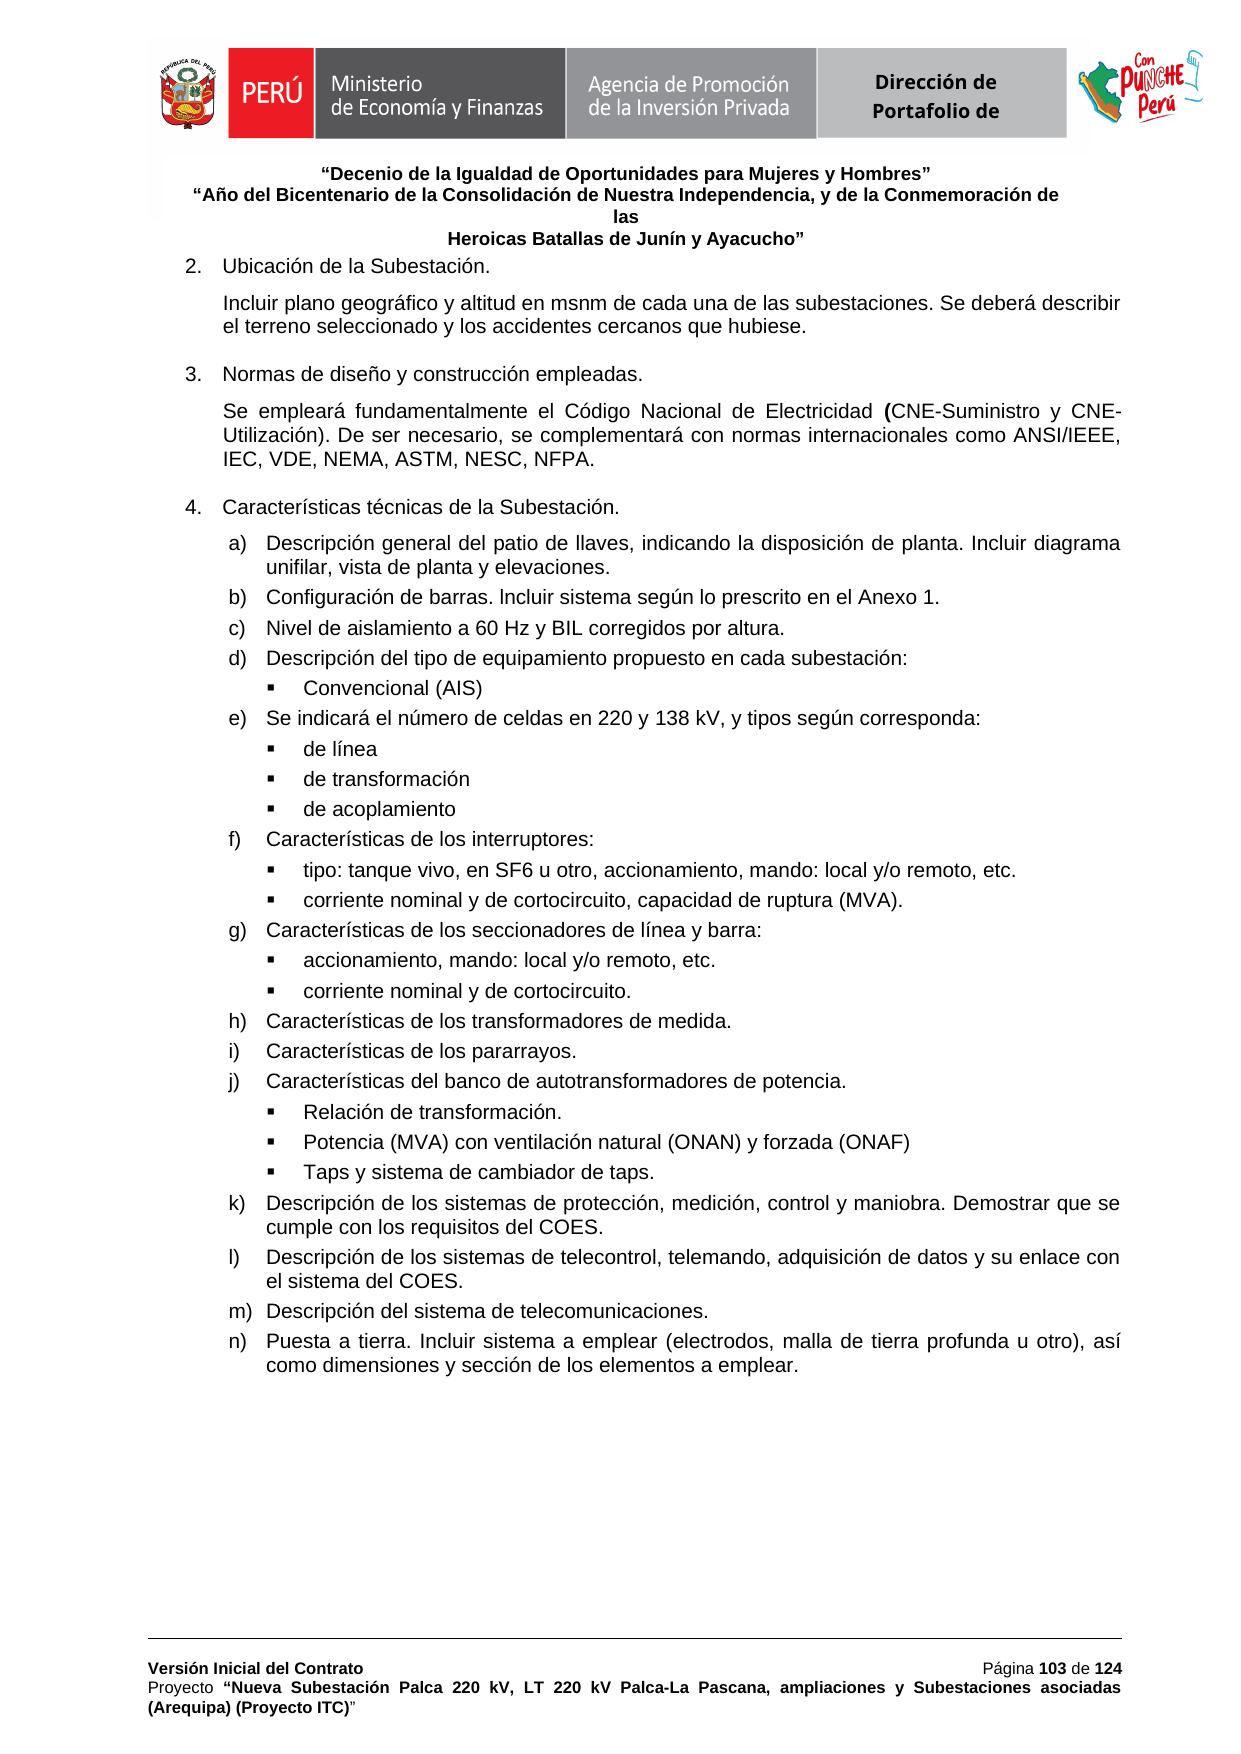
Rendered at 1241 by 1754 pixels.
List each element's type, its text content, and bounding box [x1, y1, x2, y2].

list Relación de transformación. [266, 1099, 1122, 1124]
list corriente nominal y de cortocircuito, capacidad de ruptura (MVA). [266, 888, 1122, 912]
list Potencia (MVA) con ventilación natural (ONAN) y forzada (ONAF) [266, 1130, 1122, 1154]
text Incluir plano geográfico y altitud en msnm de cada una de las subestaciones. Se deberá describir el terreno seleccionado y los accidentes cercanos que hubiese. [223, 290, 1122, 338]
list Características de los pararrayos. [228, 1039, 1122, 1063]
list Características técnicas de la Subestación. [185, 494, 1122, 518]
list Ubicación de la Subestación. [185, 254, 1122, 278]
list Normas de diseño y construcción empleadas. [185, 362, 1122, 386]
list corriente nominal y de cortocircuito. [266, 979, 1122, 1003]
list Nivel de aislamiento a 60 Hz y BIL corregidos por altura. [228, 615, 1122, 639]
list Descripción del sistema de telecomunicaciones. [228, 1299, 1122, 1323]
list Descripción del tipo de equipamiento propuesto en cada subestación: [228, 646, 1122, 669]
list Se indicará el número de celdas en 220 y 138 kV, y tipos según corresponda: [228, 706, 1122, 730]
list Puesta a tierra. Incluir sistema a emplear (electrodos, malla de tierra profunda u otro), así como dimensiones y sección de los elementos a emplear. [228, 1329, 1122, 1377]
list Características de los transformadores de medida. [228, 1009, 1122, 1033]
list Características de los seccionadores de línea y barra: [228, 918, 1122, 942]
list Taps y sistema de cambiador de taps. [266, 1160, 1122, 1184]
list Configuración de barras. lncluir sistema según lo prescrito en el Anexo 1. [228, 585, 1122, 609]
list Descripción de los sistemas de protección, medición, control y maniobra. Demostrar que se cumple con los requisitos del COES. [228, 1191, 1122, 1238]
list de acoplamiento [266, 797, 1122, 821]
list de línea [266, 736, 1122, 760]
list de transformación [266, 767, 1122, 791]
list Descripción de los sistemas de telecontrol, telemando, adquisición de datos y su enlace con el sistema del COES. [228, 1245, 1122, 1293]
list accionamiento, mando: local y/o remoto, etc. [266, 948, 1122, 972]
text Se empleará fundamentalmente el Código Nacional de Electricidad (CNE-Suministro y CNE-Utilización). De ser necesario, se complementará con normas internacionales como ANSI/IEEE, IEC, VDE, NEMA, ASTM, NESC, NFPA. [223, 399, 1122, 471]
list Convencional (AIS) [266, 676, 1122, 700]
list Descripción general del patio de llaves, indicando la disposición de planta. Incluir diagrama unifilar, vista de planta y elevaciones. [228, 531, 1122, 579]
list tipo: tanque vivo, en SF6 u otro, accionamiento, mando: local y/o remoto, etc. [266, 857, 1122, 882]
list Características del banco de autotransformadores de potencia. [228, 1069, 1122, 1093]
list Características de los interruptores: [228, 827, 1122, 851]
picture [147, 37, 1203, 221]
